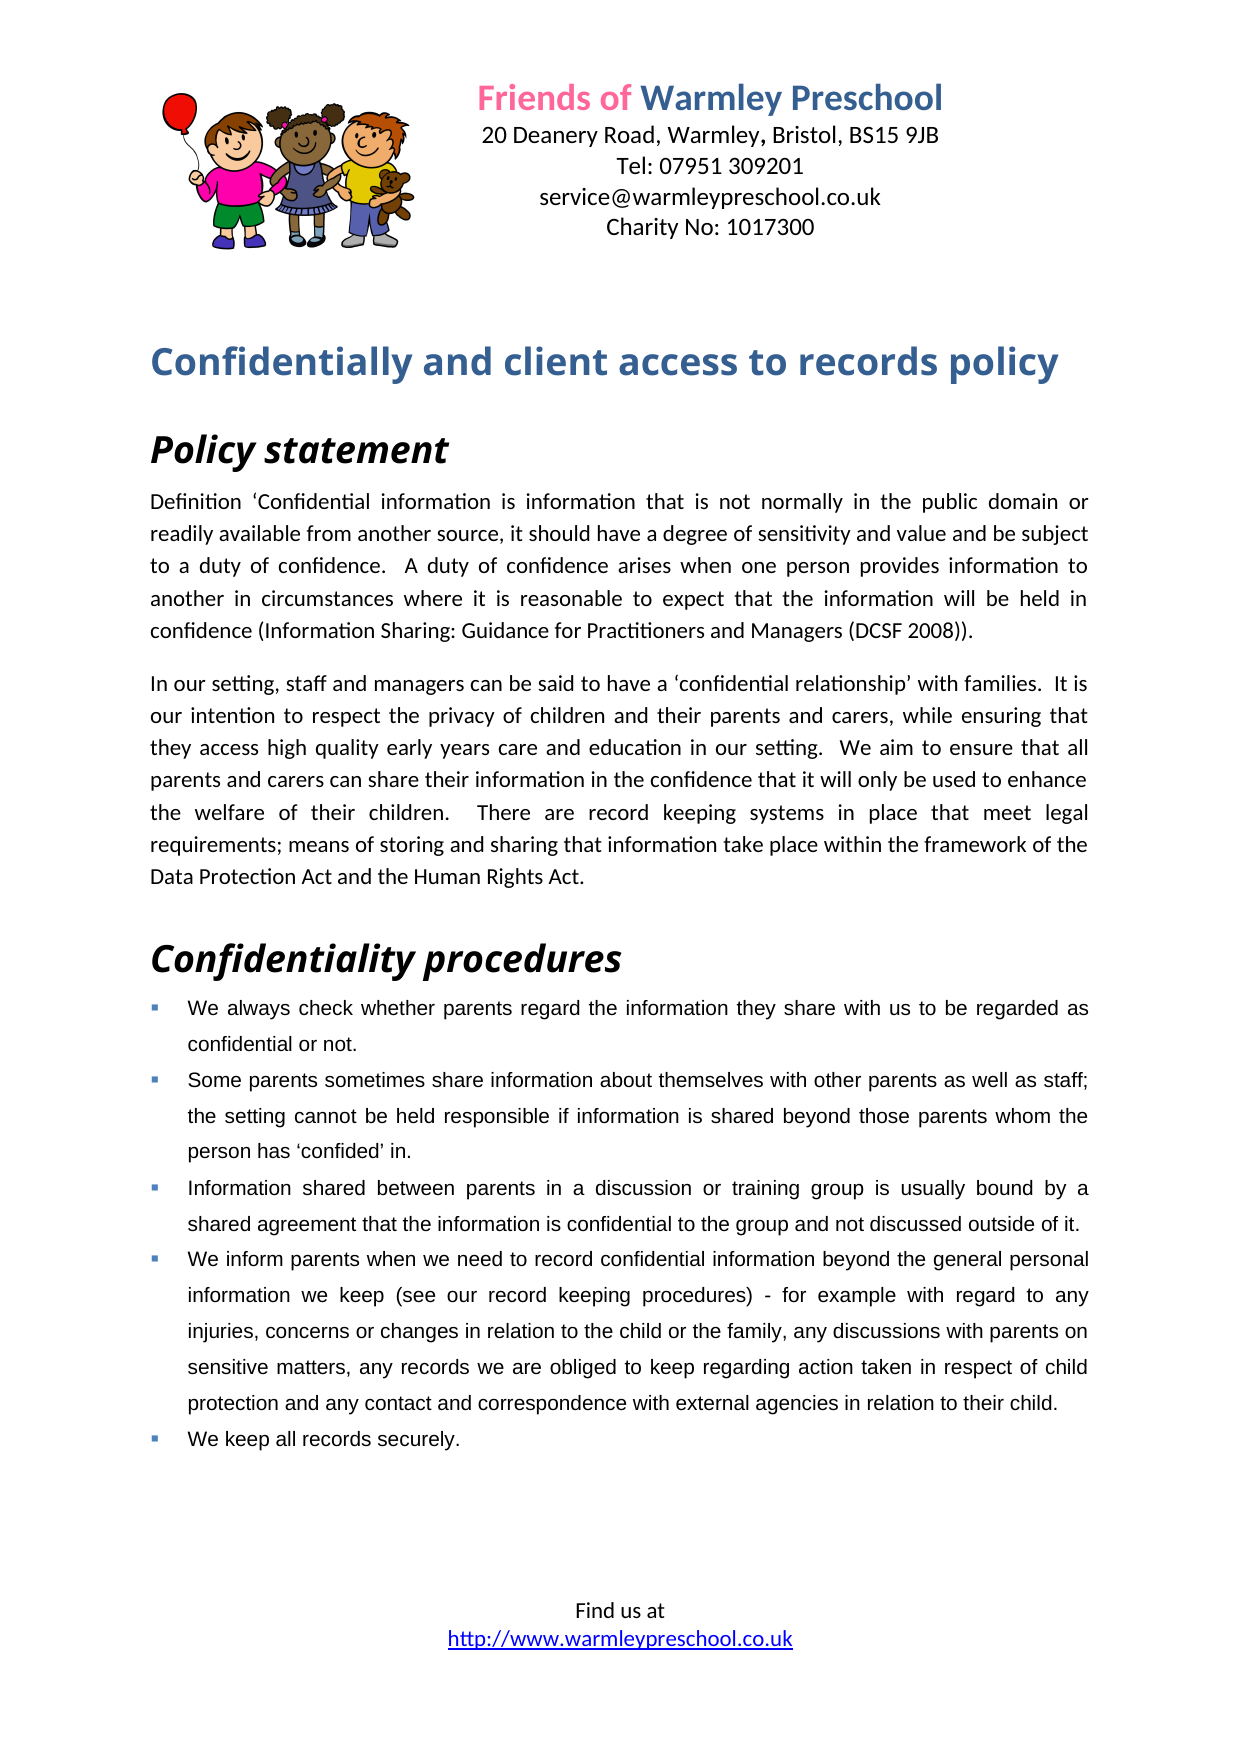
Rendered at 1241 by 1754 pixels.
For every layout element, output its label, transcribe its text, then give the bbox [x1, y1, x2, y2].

list We inform parents when we need to record confidential information beyond the general personal information we keep (see our record keeping procedures) - for example with regard to any injuries, concerns or changes in relation to the child or the family, any discussions with parents on sensitive matters, any records we are obliged to keep regarding action taken in respect of child protection and any contact and correspondence with external agencies in relation to their child. [150, 1247, 1090, 1415]
list Information shared between parents in a discussion or training group is usually bound by a shared agreement that the information is confidential to the group and not discussed outside of it. [150, 1175, 1090, 1235]
subtitle Policy statement [150, 424, 1090, 475]
subtitle Confidentially and client access to records policy [150, 335, 1090, 386]
list We keep all records securely. [150, 1427, 1090, 1451]
picture [161, 73, 416, 265]
list Some parents sometimes share information about themselves with other parents as well as staff; the setting cannot be held responsible if information is shared beyond those parents whom the person has ‘confided’ in. [150, 1067, 1090, 1163]
subtitle Confidentiality procedures [150, 932, 1090, 983]
list We always check whether parents regard the information they share with us to be regarded as confidential or not. [150, 995, 1090, 1055]
text Definition ‘Confidential information is information that is not normally in the public domain or readily available from another source, it should have a degree of sensitivity and value and be subject to a duty of confidence. A duty of confidence arises when one person provides information to another in circumstances where it is reasonable to expect that the information will be held in confidence (Information Sharing: Guidance for Practitioners and Managers (DCSF 2008)). [150, 487, 1090, 644]
text In our setting, staff and managers can be said to have a ‘confidential relationship’ with families. It is our intention to respect the privacy of children and their parents and carers, while ensuring that they access high quality early years care and education in our setting. We aim to ensure that all parents and carers can share their information in the confidence that it will only be used to enhance the welfare of their children. There are record keeping systems in place that meet legal requirements; means of storing and sharing that information take place within the framework of the Data Protection Act and the Human Rights Act. [150, 669, 1090, 890]
